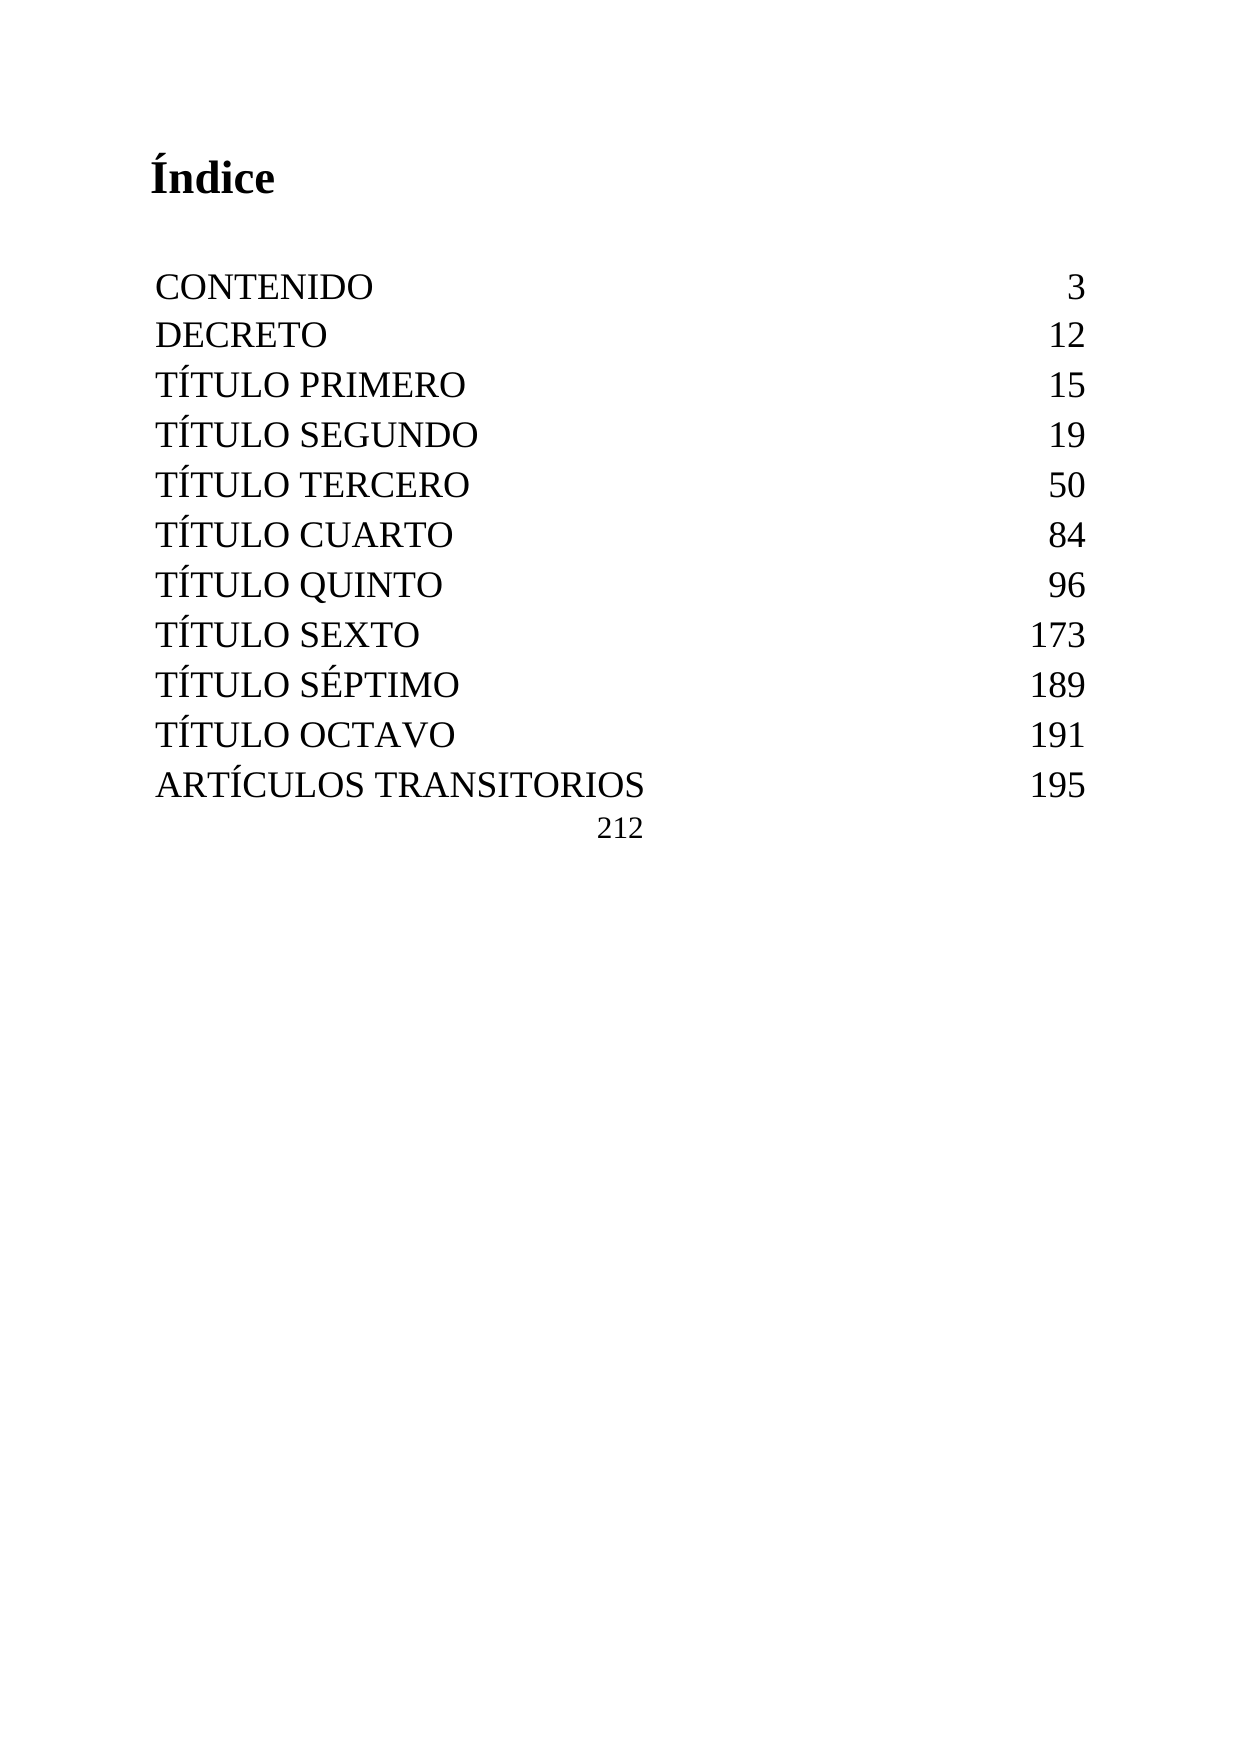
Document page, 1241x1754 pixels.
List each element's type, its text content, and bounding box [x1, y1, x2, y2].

text Índice [150, 150, 1090, 204]
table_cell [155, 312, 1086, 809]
text 212 [150, 809, 1090, 846]
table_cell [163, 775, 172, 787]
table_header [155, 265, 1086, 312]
